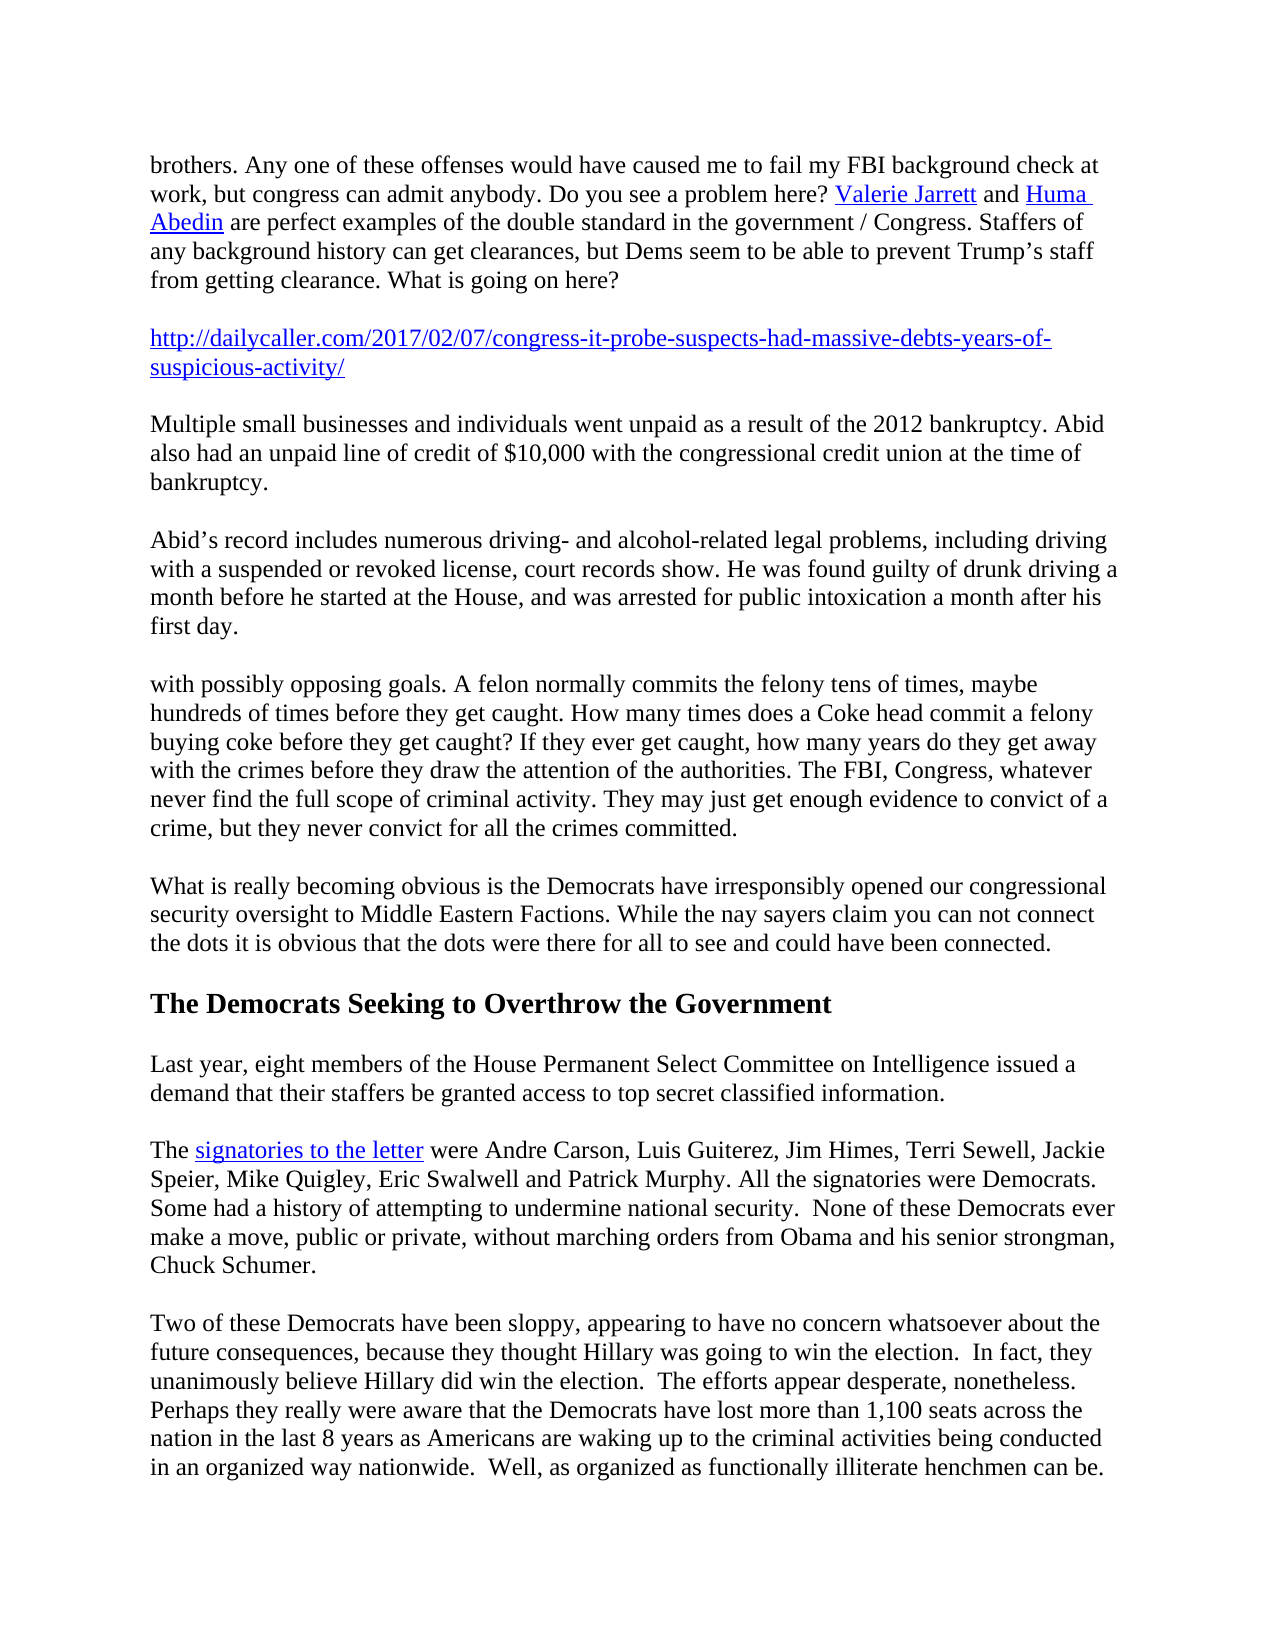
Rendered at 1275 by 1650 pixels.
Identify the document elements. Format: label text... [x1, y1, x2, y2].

text with possibly opposing goals. A felon normally commits the felony tens of times, maybe hundreds of times before they get caught. How many times does a Coke head commit a felony buying coke before they get caught? If they ever get caught, how many years do they get away with the crimes before they draw the attention of the authorities. The FBI, Congress, whatever never find the full scope of criminal activity. They may just get enough evidence to convict of a crime, but they never convict for all the crimes committed. [150, 669, 1125, 842]
text The signatories to the letter were Andre Carson, Luis Guiterez, Jim Himes, Terri Sewell, Jackie Speier, Mike Quigley, Eric Swalwell and Patrick Murphy. All the signatories were Democrats. Some had a history of attempting to undermine national security. None of these Democrats ever make a move, public or private, without marching orders from Obama and his senior strongman, Chuck Schumer. [150, 1136, 1125, 1279]
text Two of these Democrats have been sloppy, appearing to have no concern whatsoever about the future consequences, because they thought Hillary was going to win the election. In fact, they unanimously believe Hillary did win the election. The efforts appear desperate, nonetheless. Perhaps they really were aware that the Democrats have lost more than 1,100 seats across the nation in the last 8 years as Americans are waking up to the criminal activities being conducted in an organized way nationwide. Well, as organized as functionally illiterate henchmen can be. [150, 1308, 1125, 1481]
text What is really becoming obvious is the Democrats have irresponsibly opened our congressional security oversight to Middle Eastern Factions. While the nay sayers claim you can not connect the dots it is obvious that the dots were there for all to see and could have been connected. [150, 871, 1125, 957]
text Abid’s record includes numerous driving- and alcohol-related legal problems, including driving with a suspended or revoked license, court records show. He was found guilty of drunk driving a month before he started at the House, and was arrested for public intoxication a month after his first day. [150, 525, 1125, 640]
text The Democrats Seeking to Overthrow the Government [150, 986, 1125, 1020]
text Multiple small businesses and individuals went unpaid as a result of the 2012 bankruptcy. Abid also had an unpaid line of credit of $10,000 with the congressional credit union at the time of bankruptcy. [150, 409, 1125, 496]
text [150, 150, 1125, 294]
text Last year, eight members of the House Permanent Select Committee on Intelligence issued a demand that their staffers be granted access to top secret classified information. [150, 1049, 1125, 1106]
text http://dailycaller.com/2017/02/07/congress-it-probe-suspects-had-massive-debts-years-of-suspicious-activity/ [150, 323, 1125, 380]
